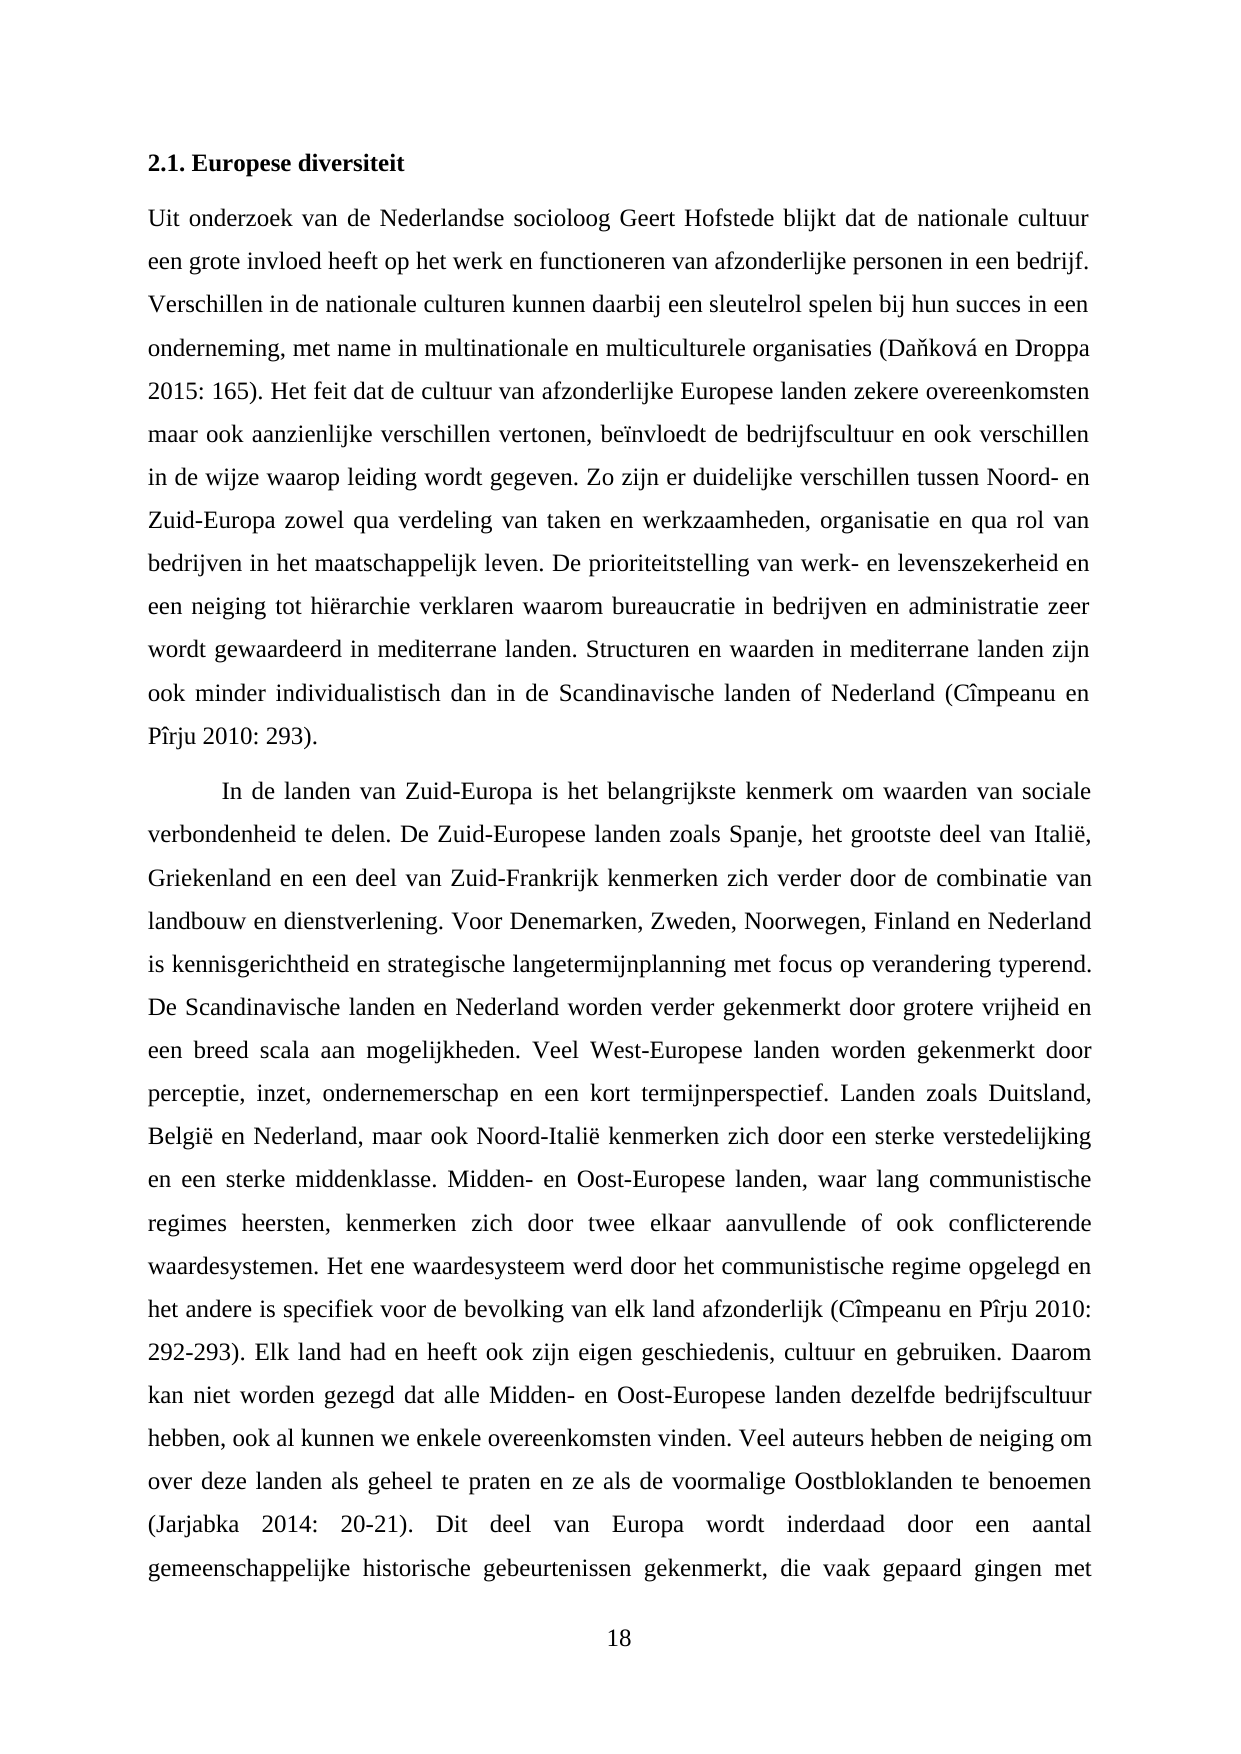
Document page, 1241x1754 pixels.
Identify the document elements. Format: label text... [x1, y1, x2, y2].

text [148, 776, 1093, 1581]
text Uit onderzoek van de Nederlandse socioloog Geert Hofstede blijkt dat de nationale cultuur een grote invloed heeft op het werk en functioneren van afzonderlijke personen in een bedrijf. Verschillen in de nationale culturen kunnen daarbij een sleutelrol spelen bij hun succes in een onderneming, met name in multinationale en multiculturele organisaties (Daňková en Droppa 2015: 165). Het feit dat de cultuur van afzonderlijke Europese landen zekere overeenkomsten maar ook aanzienlijke verschillen vertonen, beïnvloedt de bedrijfscultuur en ook verschillen in de wijze waarop leiding wordt gegeven. Zo zijn er duidelijke verschillen tussen Noord- en Zuid-Europa zowel qua verdeling van taken en werkzaamheden, organisatie en qua rol van bedrijven in het maatschappelijk leven. De prioriteitstelling van werk- en levenszekerheid en een neiging tot hiërarchie verklaren waarom bureaucratie in bedrijven en administratie zeer wordt gewaardeerd in mediterrane landen. Structuren en waarden in mediterrane landen zijn ook minder individualistisch dan in de Scandinavische landen of Nederland (Cîmpeanu en Pîrju 2010: 293). [148, 203, 1090, 749]
subtitle 2.1. Europese diversiteit [148, 148, 1090, 176]
